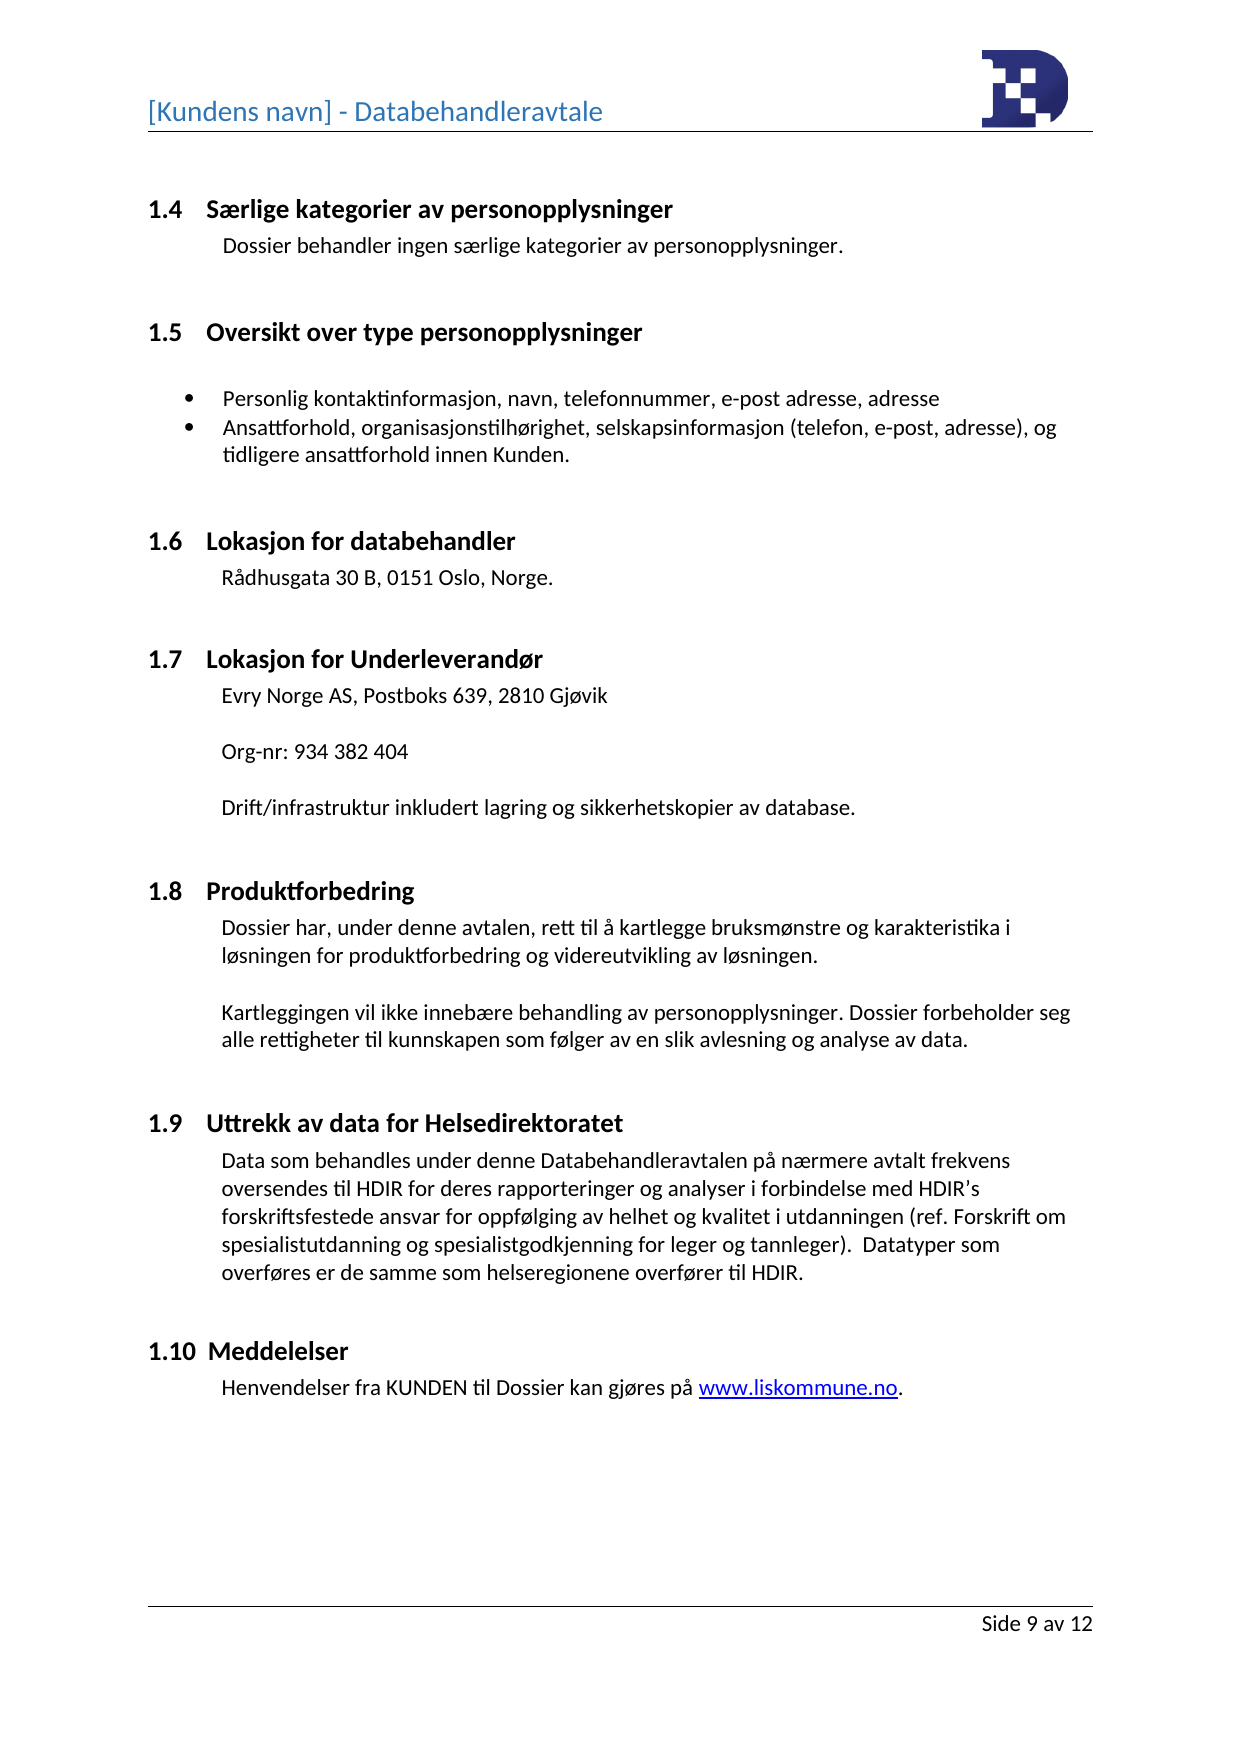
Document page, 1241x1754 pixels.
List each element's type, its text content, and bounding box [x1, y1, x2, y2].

subtitle Meddelelser [148, 1334, 1093, 1367]
list Ansattforhold, organisasjonstilhørighet, selskapsinformasjon (telefon, e-post, adresse), og tidligere ansattforhold innen Kunden. [185, 413, 1093, 469]
subtitle Oversikt over type personopplysninger [148, 315, 1093, 348]
text Kartleggingen vil ikke innebære behandling av personopplysninger. Dossier forbeholder seg alle rettigheter til kunnskapen som følger av en slik avlesning og analyse av data. [221, 998, 1093, 1054]
text Henvendelser fra KUNDEN til Dossier kan gjøres på www.liskommune.no. [221, 1373, 1093, 1401]
subtitle Uttrekk av data for Helsedirektoratet [148, 1107, 1093, 1140]
text Rådhusgata 30 B, 0151 Oslo, Norge. [221, 563, 1093, 591]
text Dossier behandler ingen særlige kategorier av personopplysninger. [148, 231, 1093, 259]
picture [982, 50, 1068, 128]
subtitle Produktforbedring [148, 874, 1093, 907]
subtitle Lokasjon for Underleverandør [148, 642, 1093, 675]
text Evry Norge AS, Postboks 639, 2810 Gjøvik Org-nr: 934 382 404 Drift/infrastruktur inkludert lagring og sikkerhetskopier av database. [221, 681, 1093, 849]
list Personlig kontaktinformasjon, navn, telefonnummer, e-post adresse, adresse [185, 384, 1093, 413]
subtitle Lokasjon for databehandler [148, 524, 1093, 557]
subtitle Særlige kategorier av personopplysninger [148, 192, 1093, 225]
text Dossier har, under denne avtalen, rett til å kartlegge bruksmønstre og karakteristika i løsningen for produktforbedring og videreutvikling av løsningen. [221, 913, 1093, 969]
text Data som behandles under denne Databehandleravtalen på nærmere avtalt frekvens oversendes til HDIR for deres rapporteringer og analyser i forbindelse med HDIR’s forskriftsfestede ansvar for oppfølging av helhet og kvalitet i utdanningen (ref. Forskrift om spesialistutdanning og spesialistgodkjenning for leger og tannleger). Datatyper som overføres er de samme som helseregionene overfører til HDIR. [221, 1146, 1093, 1286]
